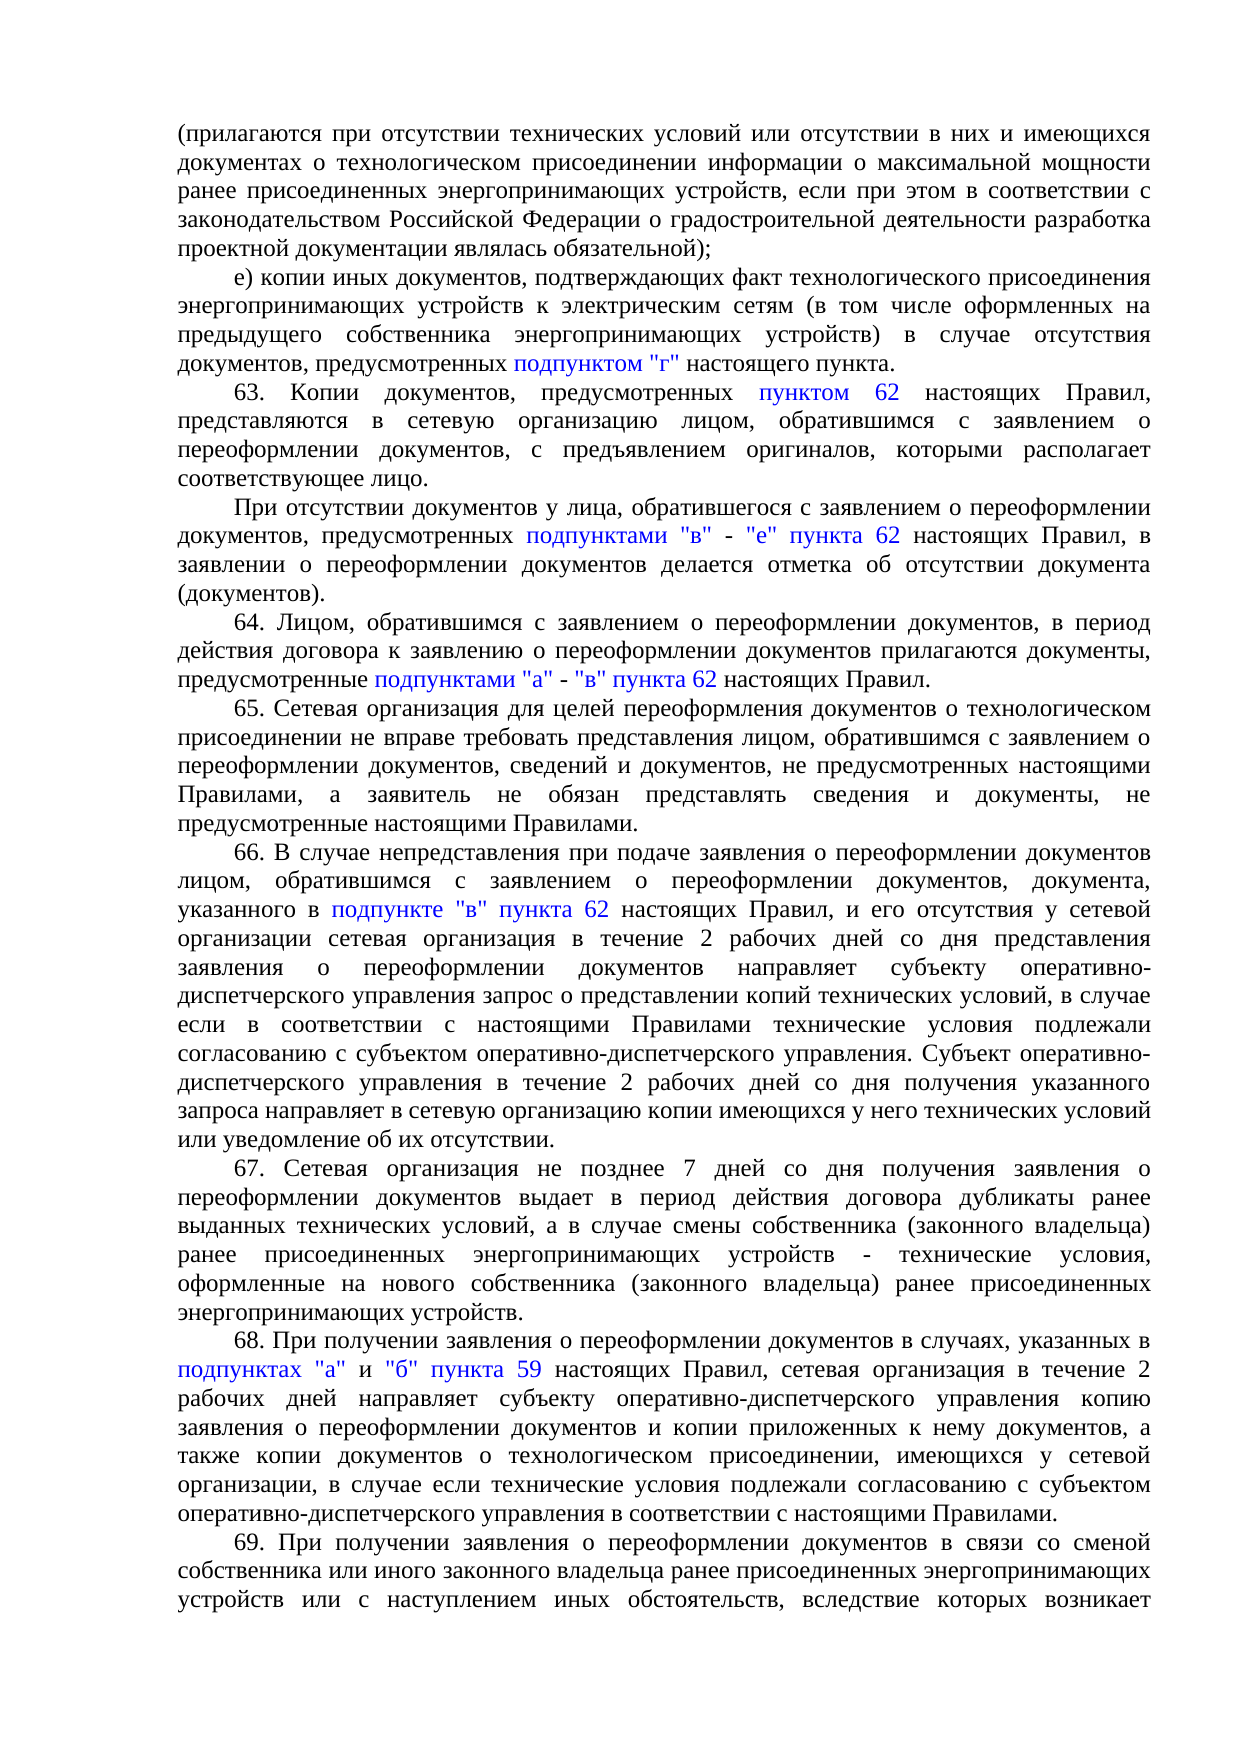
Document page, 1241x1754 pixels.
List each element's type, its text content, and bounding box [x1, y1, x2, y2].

text е) копии иных документов, подтверждающих факт технологического присоединения энергопринимающих устройств к электрическим сетям (в том числе оформленных на предыдущего собственника энергопринимающих устройств) в случае отсутствия документов, предусмотренных подпунктом "г" настоящего пункта. [177, 262, 1152, 377]
text При отсутствии документов у лица, обратившегося с заявлением о переоформлении документов, предусмотренных подпунктами "в" - "е" пункта 62 настоящих Правил, в заявлении о переоформлении документов делается отметка об отсутствии документа (документов). [177, 492, 1152, 607]
text 64. Лицом, обратившимся с заявлением о переоформлении документов, в период действия договора к заявлению о переоформлении документов прилагаются документы, предусмотренные подпунктами "а" - "в" пункта 62 настоящих Правил. [177, 607, 1152, 693]
text 67. Сетевая организация не позднее 7 дней со дня получения заявления о переоформлении документов выдает в период действия договора дубликаты ранее выданных технических условий, а в случае смены собственника (законного владельца) ранее присоединенных энергопринимающих устройств - технические условия, оформленные на нового собственника (законного владельца) ранее присоединенных энергопринимающих устройств. [177, 1153, 1152, 1326]
text 65. Сетевая организация для целей переоформления документов о технологическом присоединении не вправе требовать представления лицом, обратившимся с заявлением о переоформлении документов, сведений и документов, не предусмотренных настоящими Правилами, а заявитель не обязан представлять сведения и документы, не предусмотренные настоящими Правилами. [177, 693, 1152, 837]
text 66. В случае непредставления при подаче заявления о переоформлении документов лицом, обратившимся с заявлением о переоформлении документов, документа, указанного в подпункте "в" пункта 62 настоящих Правил, и его отсутствия у сетевой организации сетевая организация в течение 2 рабочих дней со дня представления заявления о переоформлении документов направляет субъекту оперативно-диспетчерского управления запрос о представлении копий технических условий, в случае если в соответствии с настоящими Правилами технические условия подлежали согласованию с субъектом оперативно-диспетчерского управления. Субъект оперативно-диспетчерского управления в течение 2 рабочих дней со дня получения указанного запроса направляет в сетевую организацию копии имеющихся у него технических условий или уведомление об их отсутствии. [177, 837, 1152, 1153]
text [177, 118, 1152, 262]
text 63. Копии документов, предусмотренных пунктом 62 настоящих Правил, представляются в сетевую организацию лицом, обратившимся с заявлением о переоформлении документов, с предъявлением оригиналов, которыми располагает соответствующее лицо. [177, 377, 1152, 492]
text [177, 1527, 1152, 1613]
text 68. При получении заявления о переоформлении документов в случаях, указанных в подпунктах "а" и "б" пункта 59 настоящих Правил, сетевая организация в течение 2 рабочих дней направляет субъекту оперативно-диспетчерского управления копию заявления о переоформлении документов и копии приложенных к нему документов, а также копии документов о технологическом присоединении, имеющихся у сетевой организации, в случае если технические условия подлежали согласованию с субъектом оперативно-диспетчерского управления в соответствии с настоящими Правилами. [177, 1326, 1152, 1527]
